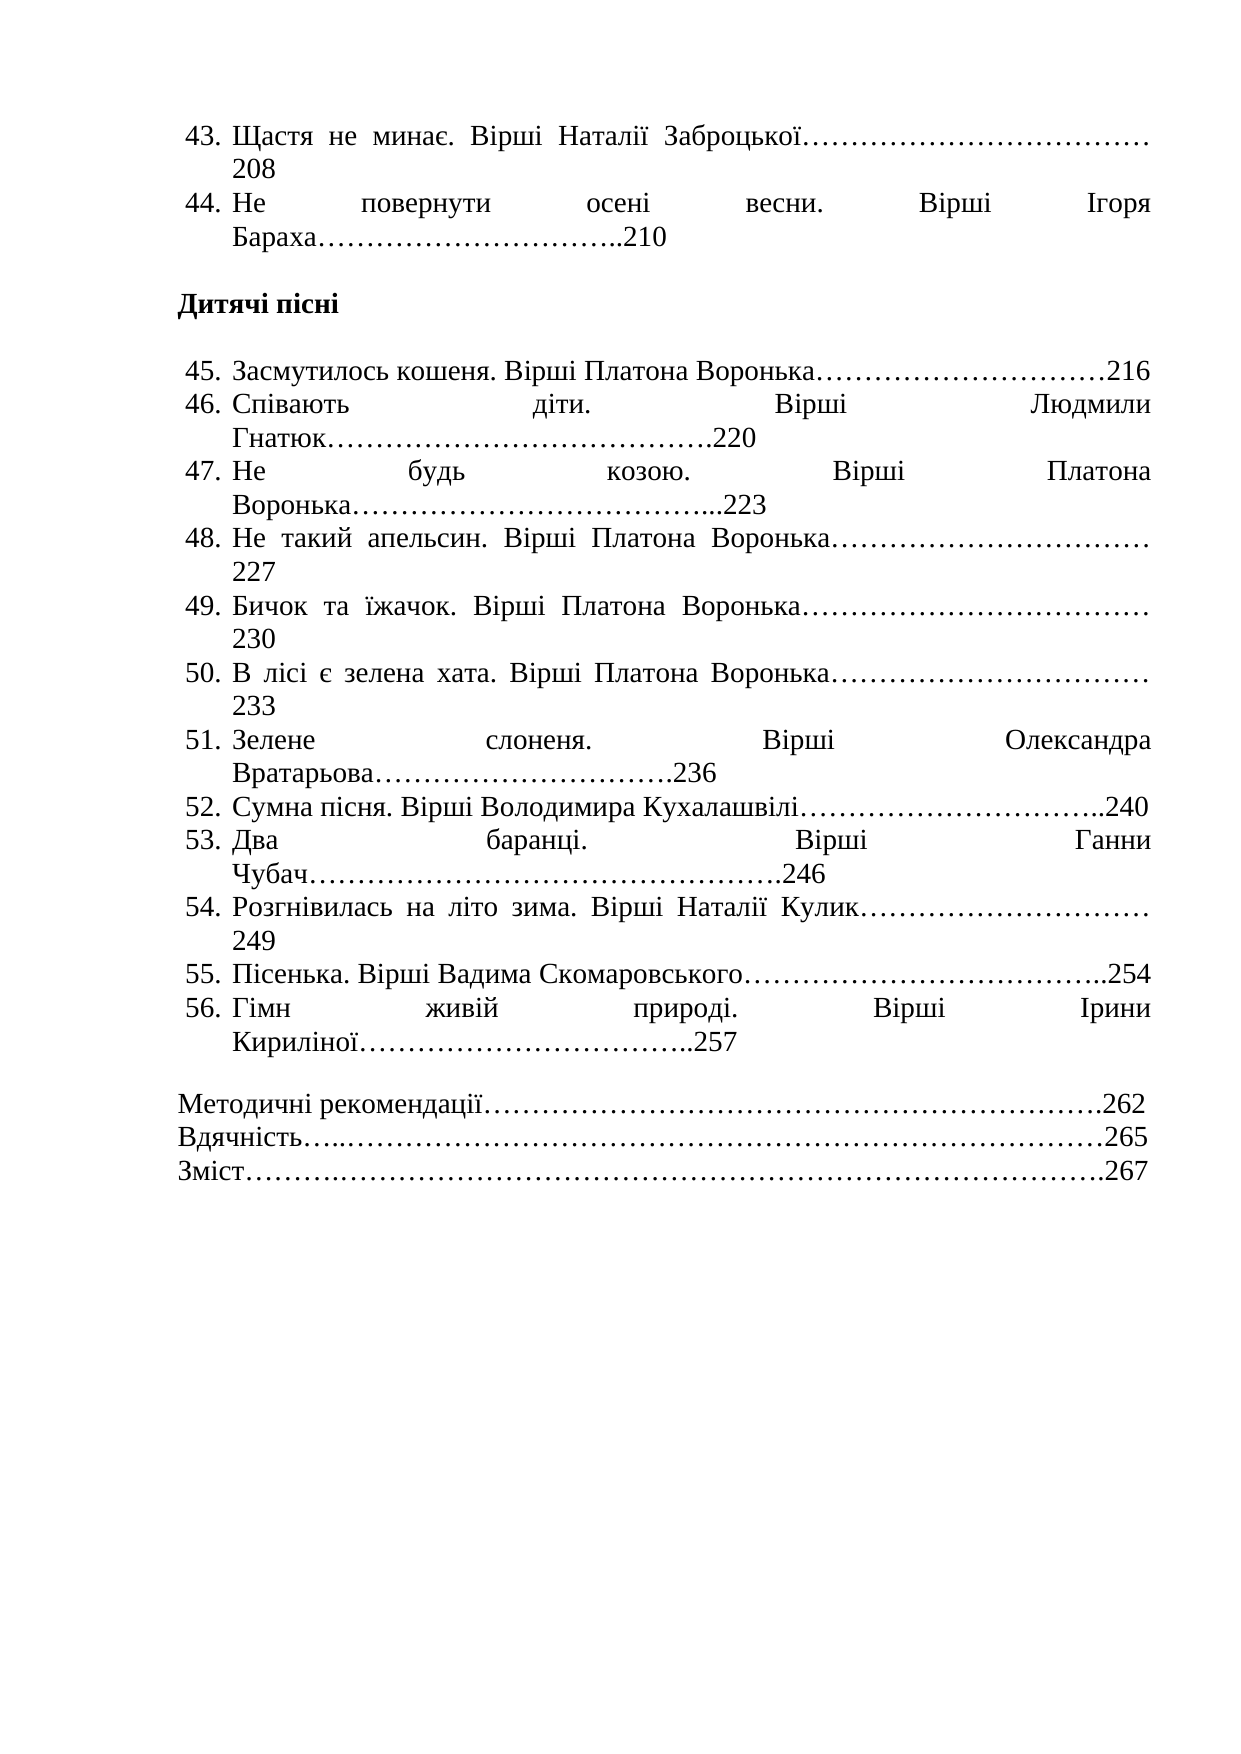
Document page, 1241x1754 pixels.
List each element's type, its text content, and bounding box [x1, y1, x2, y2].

list Розгнівилась на літо зима. Вірші Наталії Кулик…………………………249 [185, 889, 1152, 957]
list Співають діти. Вірші Людмили Гнатюк………………………………….220 [185, 386, 1152, 453]
list Пісенька. Вірші Вадима Скомаровського………………………………..254 [185, 957, 1152, 990]
list В лісі є зелена хата. Вірші Платона Воронька……………………………233 [185, 655, 1152, 722]
list Не будь козою. Вірші Платона Воронька………………………………...223 [185, 453, 1152, 521]
list Гімн живій природі. Вірші Ірини Кириліної……………………………..257 [185, 990, 1152, 1057]
list Два баранці. Вірші Ганни Чубач………………………………………….246 [185, 822, 1152, 889]
list Бичок та їжачок. Вірші Платона Воронька………………………………230 [185, 588, 1152, 655]
text Дитячі пісні [177, 286, 1152, 319]
text Методичні рекомендації……………………………………………………….262 [177, 1086, 1152, 1119]
list Щастя не минає. Вірші Наталії Заброцької………………………………208 [185, 118, 1152, 185]
list Не повернути осені весни. Вірші Ігоря Бараха…………………………..210 [185, 185, 1152, 252]
text Зміст……….…………………………………………………………………….267 [177, 1153, 1152, 1187]
list Не такий апельсин. Вірші Платона Воронька……………………………227 [185, 521, 1152, 588]
list Сумна пісня. Вірші Володимира Кухалашвілі…………………………..240 [185, 789, 1152, 822]
text Вдячність…..……………………………………………………………………265 [177, 1119, 1152, 1153]
list Засмутилось кошеня. Вірші Платона Воронька…………………………216 [185, 353, 1152, 386]
list Зелене слоненя. Вірші Олександра Вратарьова………………………….236 [185, 722, 1152, 789]
